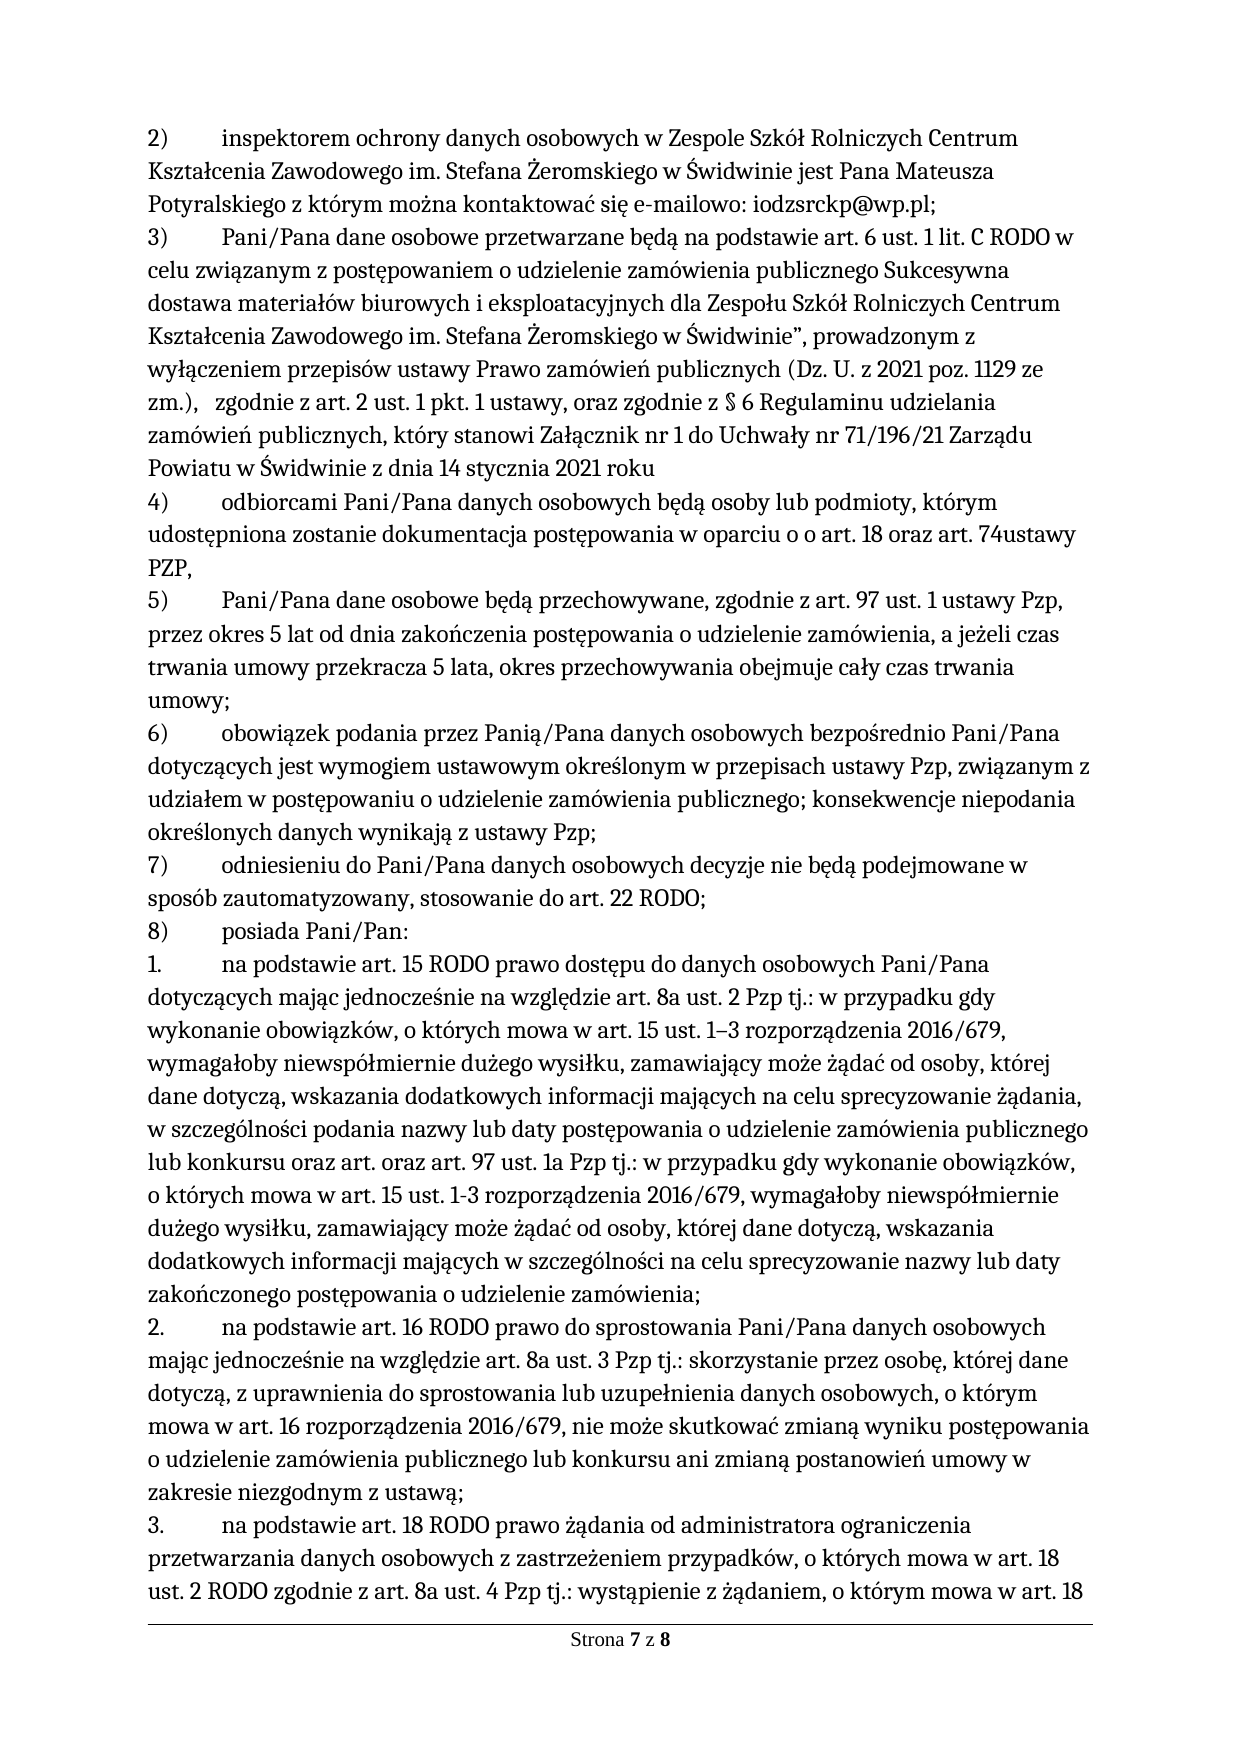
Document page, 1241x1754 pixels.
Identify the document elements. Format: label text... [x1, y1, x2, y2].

text 4) odbiorcami Pani/Pana danych osobowych będą osoby lub podmioty, którym udostępniona zostanie dokumentacja postępowania w oparciu o o art. 18 oraz art. 74ustawy PZP, [148, 487, 1093, 582]
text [148, 1511, 1093, 1606]
text 8) posiada Pani/Pan: [148, 917, 1093, 945]
text 3) Pani/Pana dane osobowe przetwarzane będą na podstawie art. 6 ust. 1 lit. C RODO w celu związanym z postępowaniem o udzielenie zamówienia publicznego Sukcesywna dostawa materiałów biurowych i eksploatacyjnych dla Zespołu Szkół Rolniczych Centrum Kształcenia Zawodowego im. Stefana Żeromskiego w Świdwinie”, prowadzonym z wyłączeniem przepisów ustawy Prawo zamówień publicznych (Dz. U. z 2021 poz. 1129 ze zm.), zgodnie z art. 2 ust. 1 pkt. 1 ustawy, oraz zgodnie z § 6 Regulaminu udzielania zamówień publicznych, który stanowi Załącznik nr 1 do Uchwały nr 71/196/21 Zarządu Powiatu w Świdwinie z dnia 14 stycznia 2021 roku [148, 223, 1093, 483]
text 2) inspektorem ochrony danych osobowych w Zespole Szkół Rolniczych Centrum Kształcenia Zawodowego im. Stefana Żeromskiego w Świdwinie jest Pana Mateusza Potyralskiego z którym można kontaktować się e-mailowo: iodzsrckp@wp.pl; [148, 124, 1093, 219]
text 5) Pani/Pana dane osobowe będą przechowywane, zgodnie z art. 97 ust. 1 ustawy Pzp, przez okres 5 lat od dnia zakończenia postępowania o udzielenie zamówienia, a jeżeli czas trwania umowy przekracza 5 lata, okres przechowywania obejmuje cały czas trwania umowy; [148, 586, 1093, 714]
text 7) odniesieniu do Pani/Pana danych osobowych decyzje nie będą podejmowane w sposób zautomatyzowany, stosowanie do art. 22 RODO; [148, 851, 1093, 912]
text 1. na podstawie art. 15 RODO prawo dostępu do danych osobowych Pani/Pana dotyczących mając jednocześnie na względzie art. 8a ust. 2 Pzp tj.: w przypadku gdy wykonanie obowiązków, o których mowa w art. 15 ust. 1–3 rozporządzenia 2016/679, wymagałoby niewspółmiernie dużego wysiłku, zamawiający może żądać od osoby, której dane dotyczą, wskazania dodatkowych informacji mających na celu sprecyzowanie żądania, w szczególności podania nazwy lub daty postępowania o udzielenie zamówienia publicznego lub konkursu oraz art. oraz art. 97 ust. 1a Pzp tj.: w przypadku gdy wykonanie obowiązków, o których mowa w art. 15 ust. 1-3 rozporządzenia 2016/679, wymagałoby niewspółmiernie dużego wysiłku, zamawiający może żądać od osoby, której dane dotyczą, wskazania dodatkowych informacji mających w szczególności na celu sprecyzowanie nazwy lub daty zakończonego postępowania o udzielenie zamówienia; [148, 950, 1093, 1309]
text 2. na podstawie art. 16 RODO prawo do sprostowania Pani/Pana danych osobowych mając jednocześnie na względzie art. 8a ust. 3 Pzp tj.: skorzystanie przez osobę, której dane dotyczą, z uprawnienia do sprostowania lub uzupełnienia danych osobowych, o którym mowa w art. 16 rozporządzenia 2016/679, nie może skutkować zmianą wyniku postępowania o udzielenie zamówienia publicznego lub konkursu ani zmianą postanowień umowy w zakresie niezgodnym z ustawą; [148, 1313, 1093, 1507]
text 6) obowiązek podania przez Panią/Pana danych osobowych bezpośrednio Pani/Pana dotyczących jest wymogiem ustawowym określonym w przepisach ustawy Pzp, związanym z udziałem w postępowaniu o udzielenie zamówienia publicznego; konsekwencje niepodania określonych danych wynikają z ustawy Pzp; [148, 718, 1093, 846]
